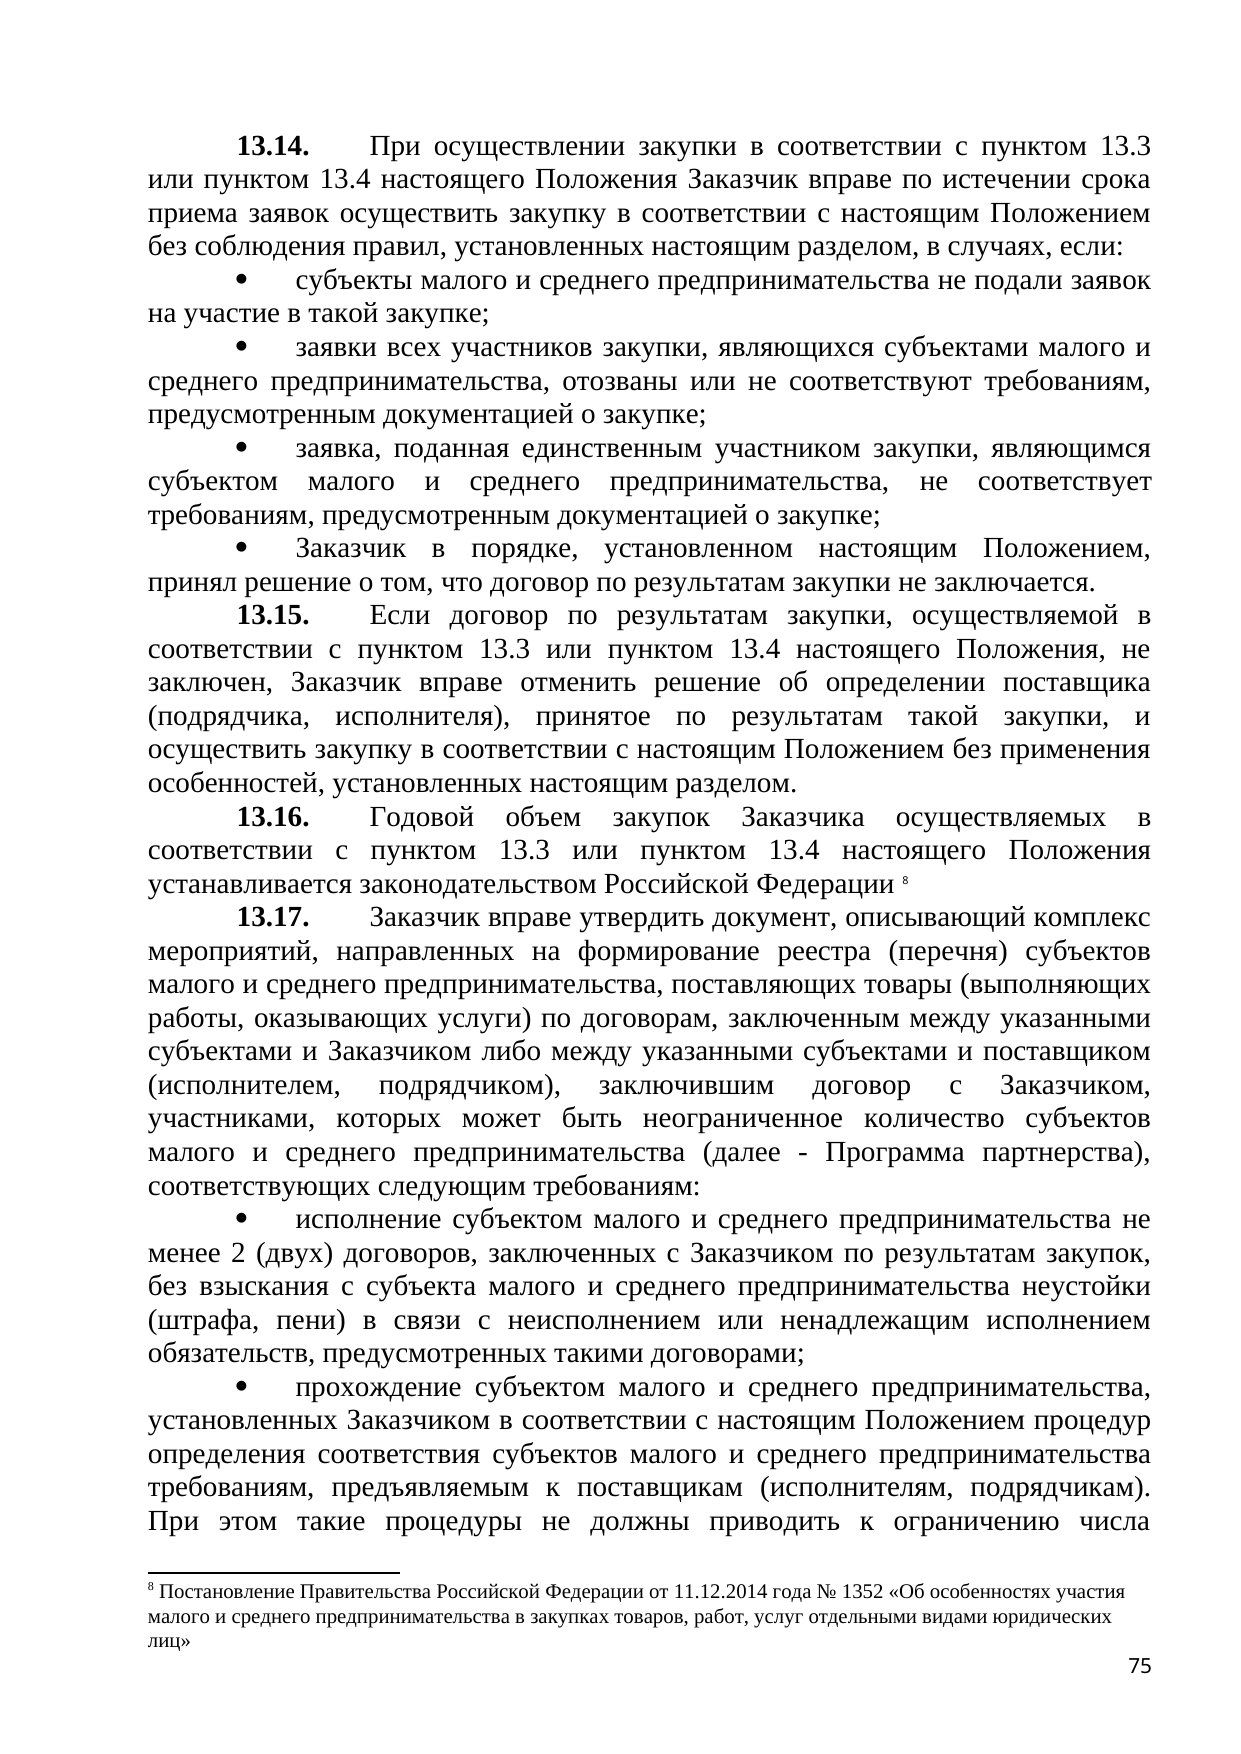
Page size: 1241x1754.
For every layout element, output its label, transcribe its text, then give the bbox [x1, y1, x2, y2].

list заявка, поданная единственным участником закупки, являющимся субъектом малого и среднего предпринимательства, не соответствует требованиям, предусмотренным документацией о закупке; [148, 430, 1152, 531]
list Годовой объем закупок Заказчика осуществляемых в соответствии с пунктом 13.3 или пунктом 13.4 настоящего Положения устанавливается законодательством Российской Федерации [148, 799, 1152, 900]
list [148, 1369, 1152, 1537]
list субъекты малого и среднего предпринимательства не подали заявок на участие в такой закупке; [148, 262, 1152, 329]
list заявки всех участников закупки, являющихся субъектами малого и среднего предпринимательства, отозваны или не соответствуют требованиям, предусмотренным документацией о закупке; [148, 329, 1152, 430]
list Если договор по результатам закупки, осуществляемой в соответствии с пунктом 13.3 или пунктом 13.4 настоящего Положения, не заключен, Заказчик вправе отменить решение об определении поставщика (подрядчика, исполнителя), принятое по результатам такой закупки, и осуществить закупку в соответствии с настоящим Положением без применения особенностей, установленных настоящим разделом. [148, 598, 1152, 799]
list При осуществлении закупки в соответствии с пунктом 13.3 или пунктом 13.4 настоящего Положения Заказчик вправе по истечении срока приема заявок осуществить закупку в соответствии с настоящим Положением без соблюдения правил, установленных настоящим разделом, в случаях, если: [148, 128, 1152, 262]
list Заказчик вправе утвердить документ, описывающий комплекс мероприятий, направленных на формирование реестра (перечня) субъектов малого и среднего предпринимательства, поставляющих товары (выполняющих работы, оказывающих услуги) по договорам, заключенным между указанными субъектами и Заказчиком либо между указанными субъектами и поставщиком (исполнителем, подрядчиком), заключившим договор с Заказчиком, участниками, которых может быть неограниченное количество субъектов малого и среднего предпринимательства (далее - Программа партнерства), соответствующих следующим требованиям: [148, 900, 1152, 1202]
list исполнение субъектом малого и среднего предпринимательства не менее 2 (двух) договоров, заключенных с Заказчиком по результатам закупок, без взыскания с субъекта малого и среднего предпринимательства неустойки (штрафа, пени) в связи с неисполнением или ненадлежащим исполнением обязательств, предусмотренных такими договорами; [148, 1202, 1152, 1369]
list Заказчик в порядке, установленном настоящим Положением, принял решение о том, что договор по результатам закупки не заключается. [148, 531, 1152, 598]
